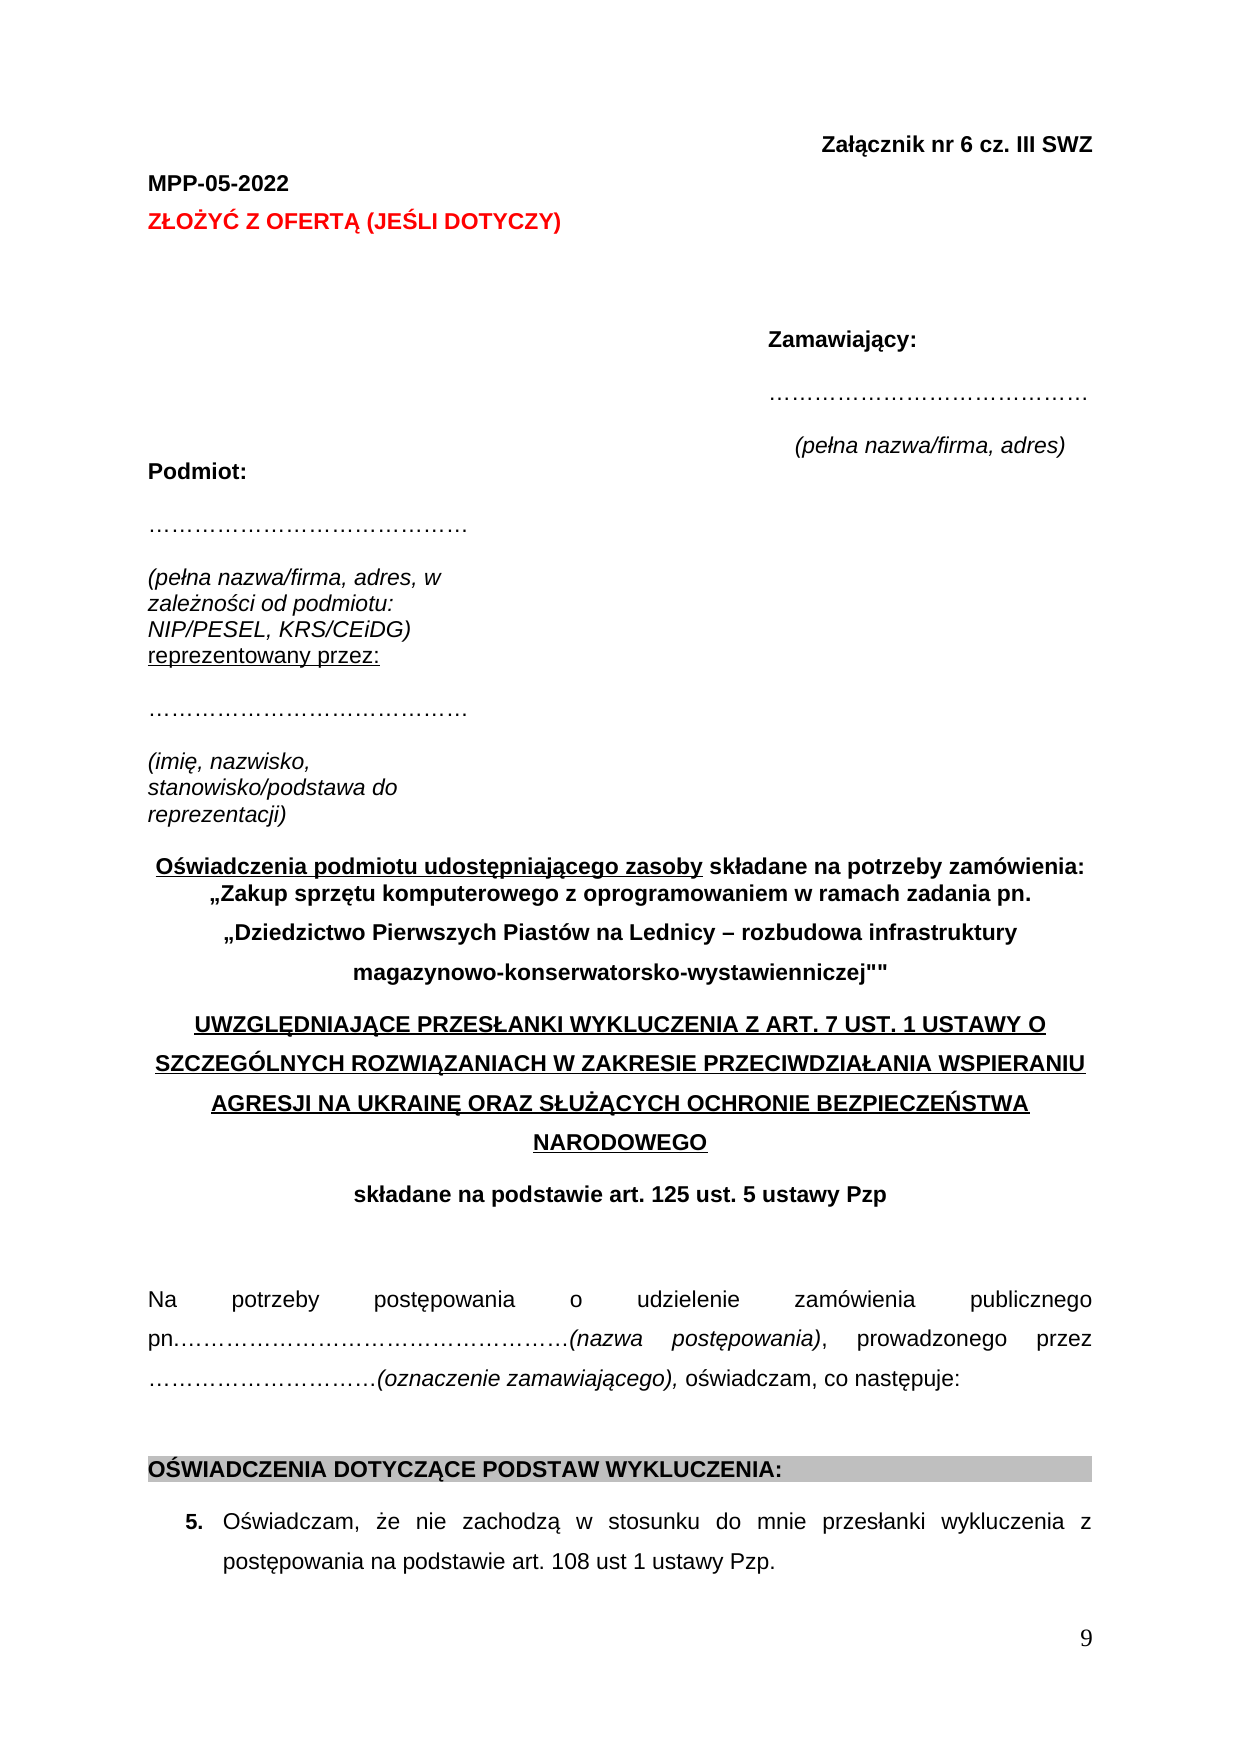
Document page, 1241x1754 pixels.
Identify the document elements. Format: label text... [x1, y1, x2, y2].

text …………………………………… [148, 511, 472, 537]
text Zamawiający: [694, 326, 1092, 353]
text …………………………………… [148, 695, 472, 722]
text MPP-05-2022 [148, 169, 1092, 196]
text składane na podstawie art. 125 ust. 5 ustawy Pzp [148, 1181, 1092, 1207]
text Na potrzeby postępowania o udzielenie zamówienia publicznego pn.……………………………………………(nazwa postępowania), prowadzonego przez …………………………(oznaczenie zamawiającego), oświadczam, co następuje: [148, 1286, 1092, 1391]
text (imię, nazwisko, stanowisko/podstawa do reprezentacji) [148, 748, 472, 827]
text Podmiot: [148, 458, 1092, 484]
text (pełna nazwa/firma, adres) [768, 432, 1092, 458]
text Oświadczenia podmiotu udostępniającego zasoby składane na potrzeby zamówienia: [148, 853, 1092, 880]
text …………………………………… [768, 379, 1092, 405]
text Załącznik nr 6 cz. III SWZ [148, 131, 1092, 157]
text (pełna nazwa/firma, adres, w zależności od podmiotu: NIP/PESEL, KRS/CEiDG) [148, 563, 472, 642]
list Oświadczam, że nie zachodzą w stosunku do mnie przesłanki wykluczenia z postępowania na podstawie art. 108 ust 1 ustawy Pzp. [185, 1508, 1092, 1574]
text UWZGLĘDNIAJĄCE PRZESŁANKI WYKLUCZENIA Z ART. 7 UST. 1 USTAWY o szczególnych rozwiązaniach w zakresie przeciwdziałania wspieraniu agresji na Ukrainę oraz służących ochronie bezpieczeństwa narodowego [148, 1011, 1092, 1155]
text reprezentowany przez: [148, 642, 1092, 669]
text ZŁOŻYĆ Z OFERTĄ (JEŚLI DOTYCZY) [148, 208, 1092, 235]
text „Zakup sprzętu komputerowego z oprogramowaniem w ramach zadania pn. „Dziedzictwo Pierwszych Piastów na Lednicy – rozbudowa infrastruktury magazynowo-konserwatorsko-wystawienniczej"" [148, 880, 1092, 985]
text OŚWIADCZENIA DOTYCZĄCE PODSTAW WYKLUCZENIA: [148, 1456, 1092, 1482]
